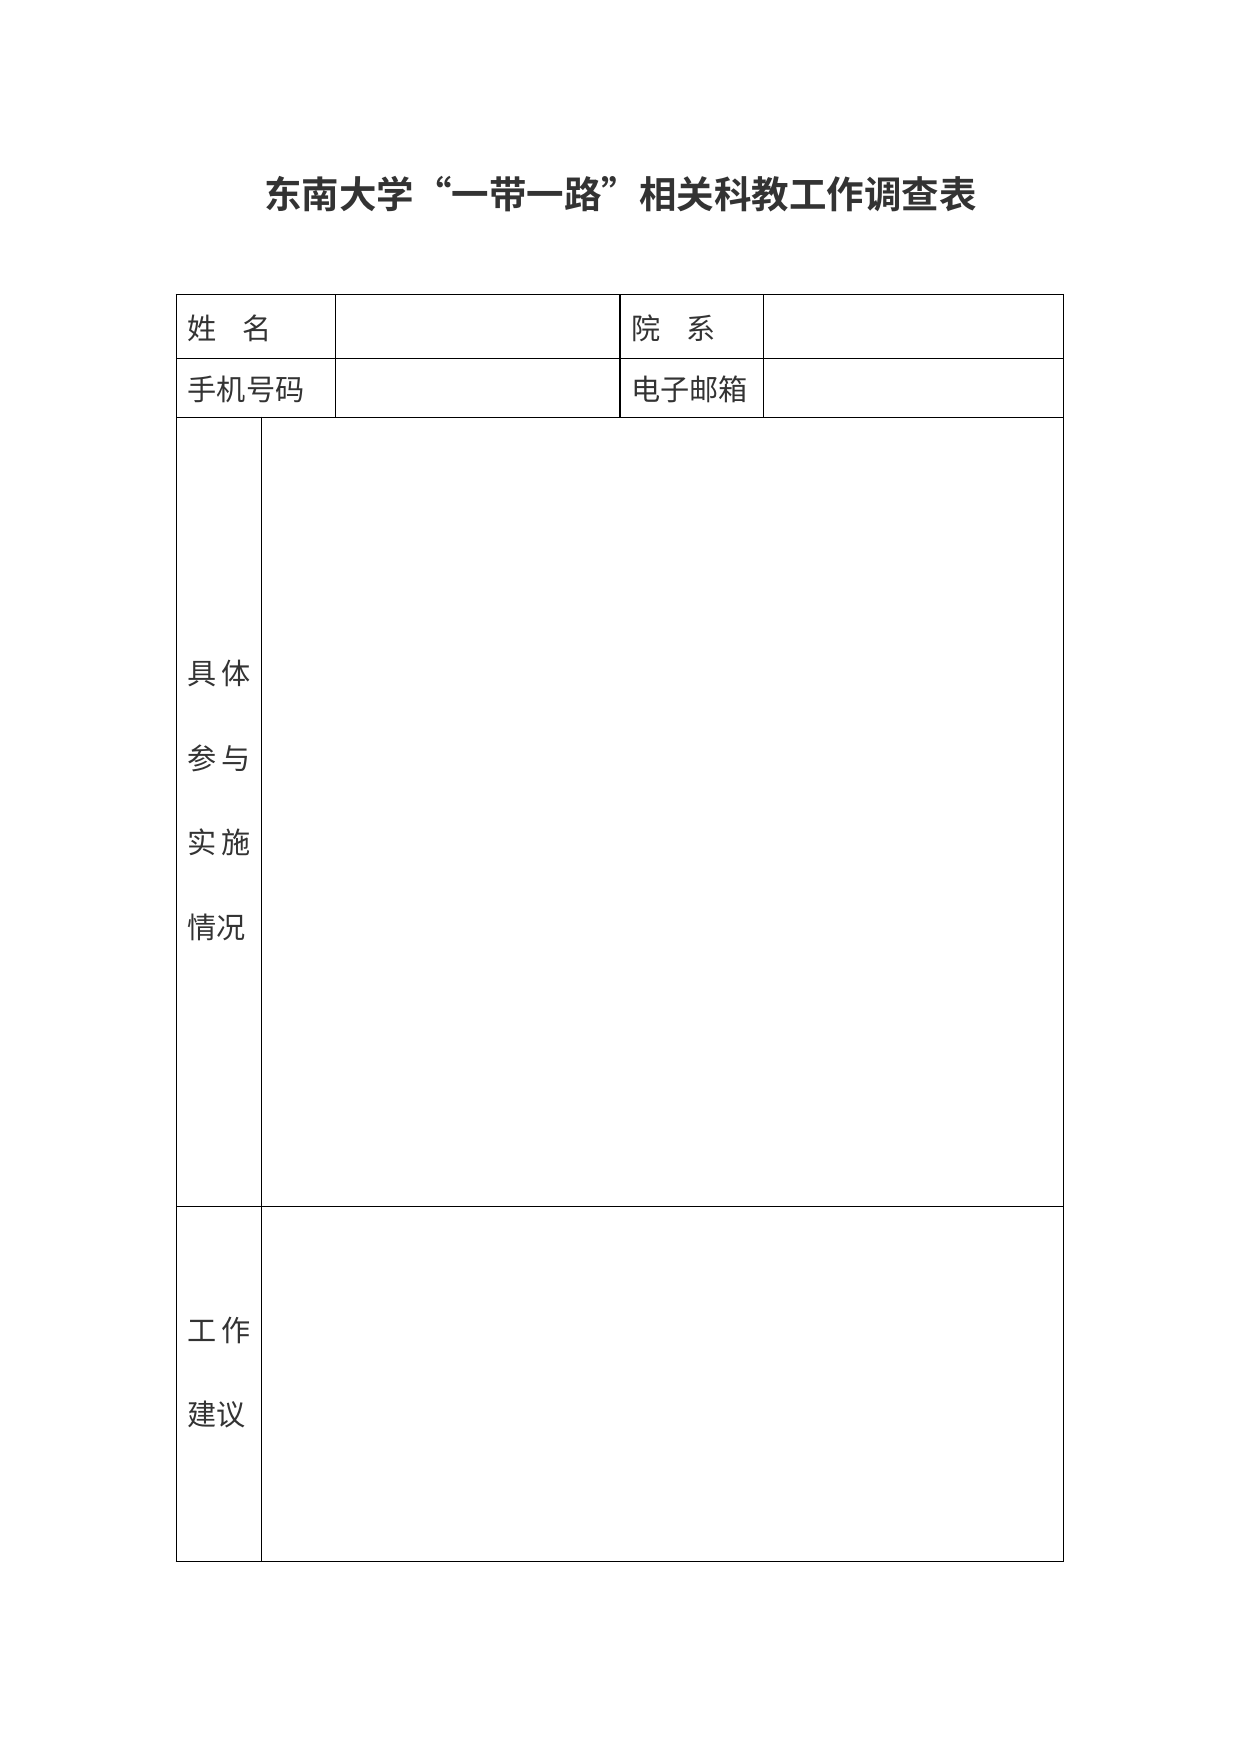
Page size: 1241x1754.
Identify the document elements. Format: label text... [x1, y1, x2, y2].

table_cell [262, 1207, 1063, 1561]
table_cell 工作建议 [177, 1207, 261, 1561]
table_cell 手机号码 [177, 359, 335, 417]
table_cell 电子邮箱 [621, 359, 763, 417]
table_header 姓 名 [177, 295, 335, 358]
table_header [336, 295, 619, 358]
table_cell [262, 418, 1063, 1206]
table_header 院 系 [621, 295, 763, 358]
table_cell 具体参与实施情况 [177, 418, 261, 1206]
table_header [764, 295, 1063, 358]
text 东南大学“一带一路”相关科教工作调查表 [187, 164, 1053, 219]
table_cell [336, 359, 619, 417]
table_cell [764, 359, 1063, 417]
